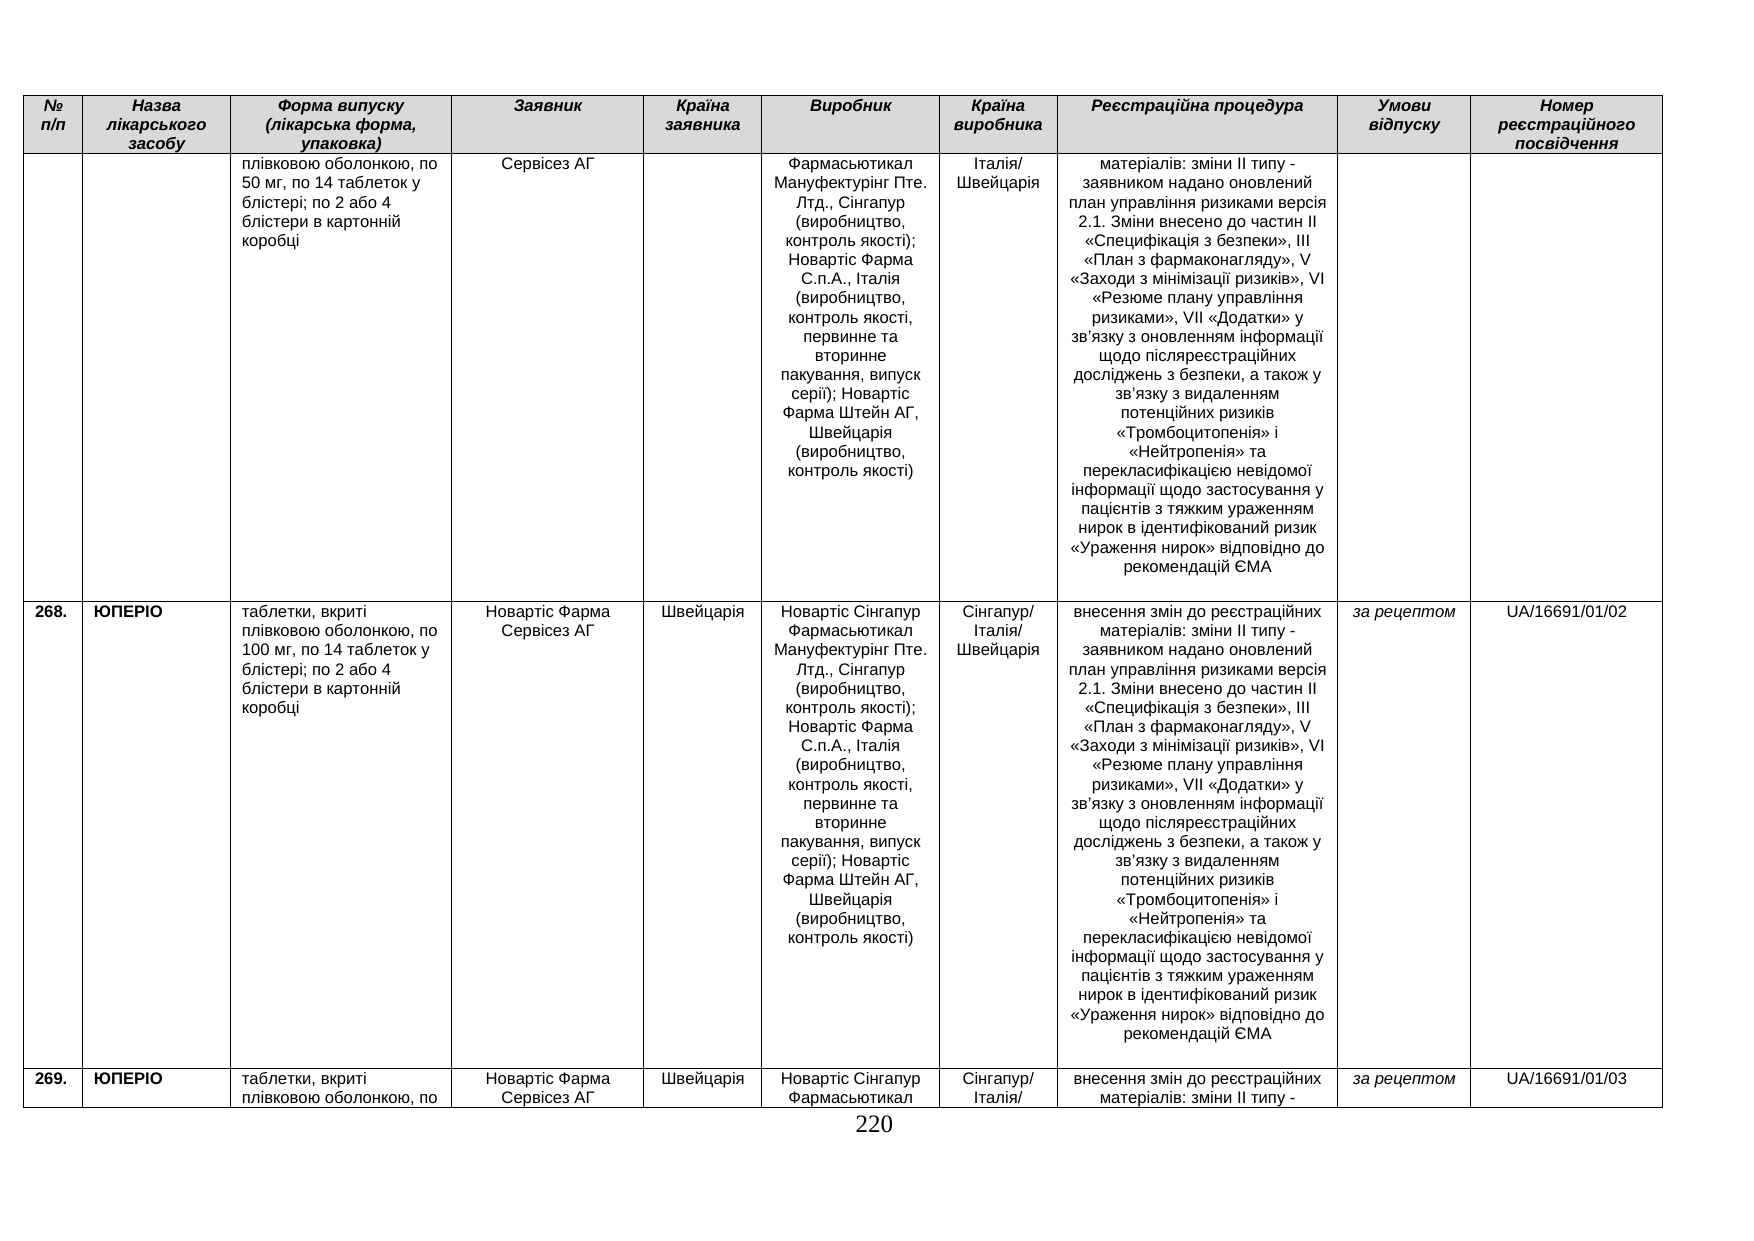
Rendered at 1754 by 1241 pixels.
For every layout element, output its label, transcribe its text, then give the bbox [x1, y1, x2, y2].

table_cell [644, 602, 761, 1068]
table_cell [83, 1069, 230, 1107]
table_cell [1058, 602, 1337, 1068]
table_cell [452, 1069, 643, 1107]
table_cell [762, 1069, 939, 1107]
table_header Заявник [452, 96, 643, 153]
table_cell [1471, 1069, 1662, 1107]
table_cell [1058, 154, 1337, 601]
table_header Країна заявника [644, 96, 761, 153]
table_header Назва лікарського засобу [83, 96, 230, 153]
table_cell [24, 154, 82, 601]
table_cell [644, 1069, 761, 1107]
table_header Виробник [762, 96, 939, 153]
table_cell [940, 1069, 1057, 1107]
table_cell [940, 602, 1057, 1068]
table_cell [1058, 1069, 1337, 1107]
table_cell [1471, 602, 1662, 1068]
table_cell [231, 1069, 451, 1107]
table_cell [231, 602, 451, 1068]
table_header № п/п [24, 96, 82, 153]
table_header Умови відпуску [1338, 96, 1470, 153]
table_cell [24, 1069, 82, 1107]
table_header Реєстраційна процедура [1058, 96, 1337, 153]
table_header Номер реєстраційного посвідчення [1471, 96, 1662, 153]
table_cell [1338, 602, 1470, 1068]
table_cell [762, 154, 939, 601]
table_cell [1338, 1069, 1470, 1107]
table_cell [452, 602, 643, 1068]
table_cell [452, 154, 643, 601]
table_header Форма випуску (лікарська форма, упаковка) [231, 96, 451, 153]
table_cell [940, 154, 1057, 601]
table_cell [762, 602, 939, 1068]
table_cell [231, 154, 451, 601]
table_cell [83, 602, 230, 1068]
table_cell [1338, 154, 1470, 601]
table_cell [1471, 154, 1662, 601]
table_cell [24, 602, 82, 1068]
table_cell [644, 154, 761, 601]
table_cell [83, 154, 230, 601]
table_header Країна виробника [940, 96, 1057, 153]
